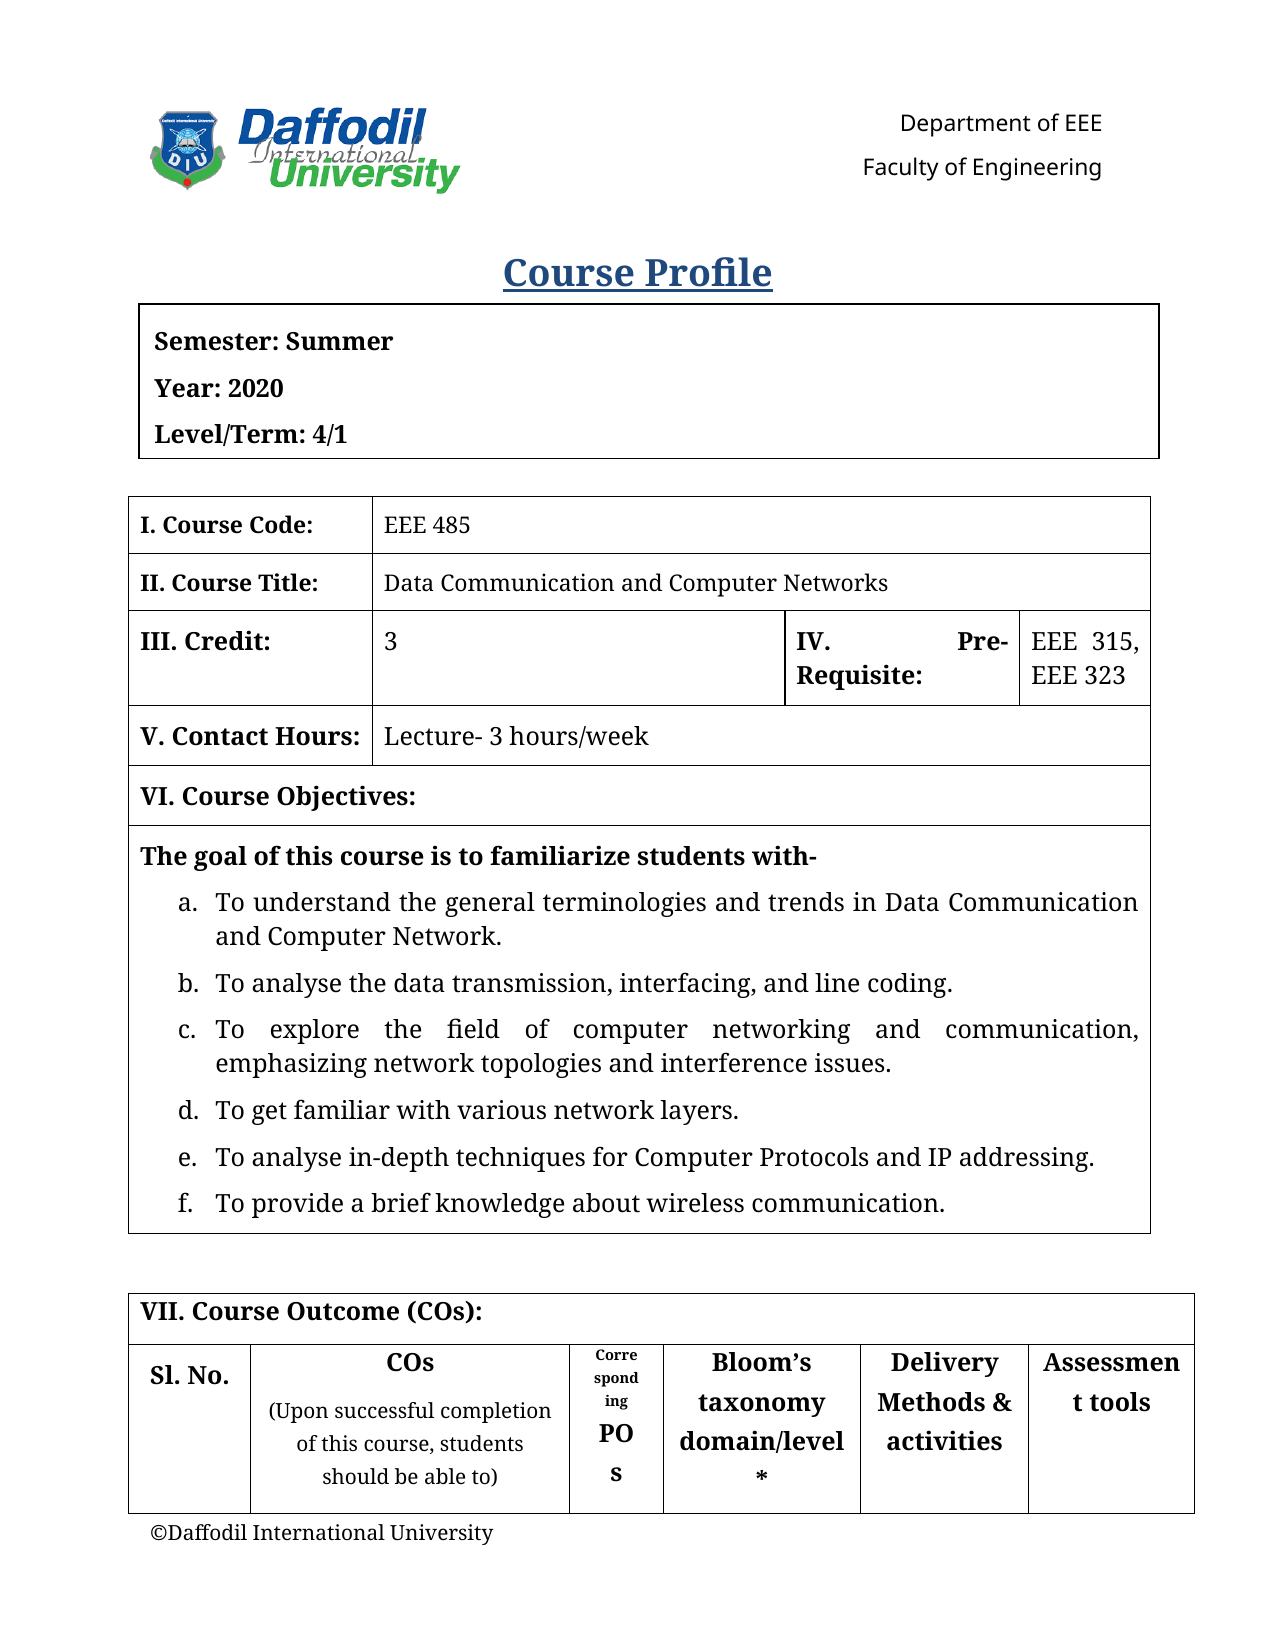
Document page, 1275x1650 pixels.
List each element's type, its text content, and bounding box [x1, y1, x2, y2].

table_cell Data Communication and Computer Networks [373, 554, 1150, 610]
text Course Profile [150, 246, 1125, 297]
table_header I. Course Code: [129, 497, 372, 553]
table_cell Assessment tools [1029, 1345, 1194, 1513]
table_cell V. Contact Hours: [129, 706, 372, 765]
table_cell Lecture- 3 hours/week [373, 706, 1150, 765]
table_cell 3 [373, 611, 784, 704]
table_cell EEE 315, EEE 323 [1020, 611, 1150, 704]
table_cell Corresponding POs [570, 1345, 663, 1513]
table_cell III. Credit: [129, 611, 372, 704]
table_cell Delivery Methods & activities [861, 1345, 1028, 1513]
table_cell Bloom’s taxonomy domain/level* [664, 1345, 860, 1513]
table_cell II. Course Title: [129, 554, 372, 610]
table_header EEE 485 [373, 497, 1150, 553]
table_cell Sl. No. [129, 1345, 250, 1513]
table_header VII. Course Outcome (COs): [129, 1294, 1194, 1344]
table_cell The goal of this course is to familiarize students with- To understand the general terminologies and trends in Data Communication and Computer Network. To analyse the data transmission, interfacing, and line coding. To explore the field of computer networking and communication, emphasizing network topologies and interference issues. To get familiar with various network layers. To analyse in-depth techniques for Computer Protocols and IP addressing. To provide a brief knowledge about wireless communication. [129, 826, 1150, 1232]
table_cell VI. Course Objectives: [129, 766, 1150, 825]
table_cell COs (Upon successful completion of this course, students should be able to) [251, 1345, 569, 1513]
picture [149, 107, 461, 194]
table_cell IV. Pre-Requisite: [786, 611, 1019, 704]
